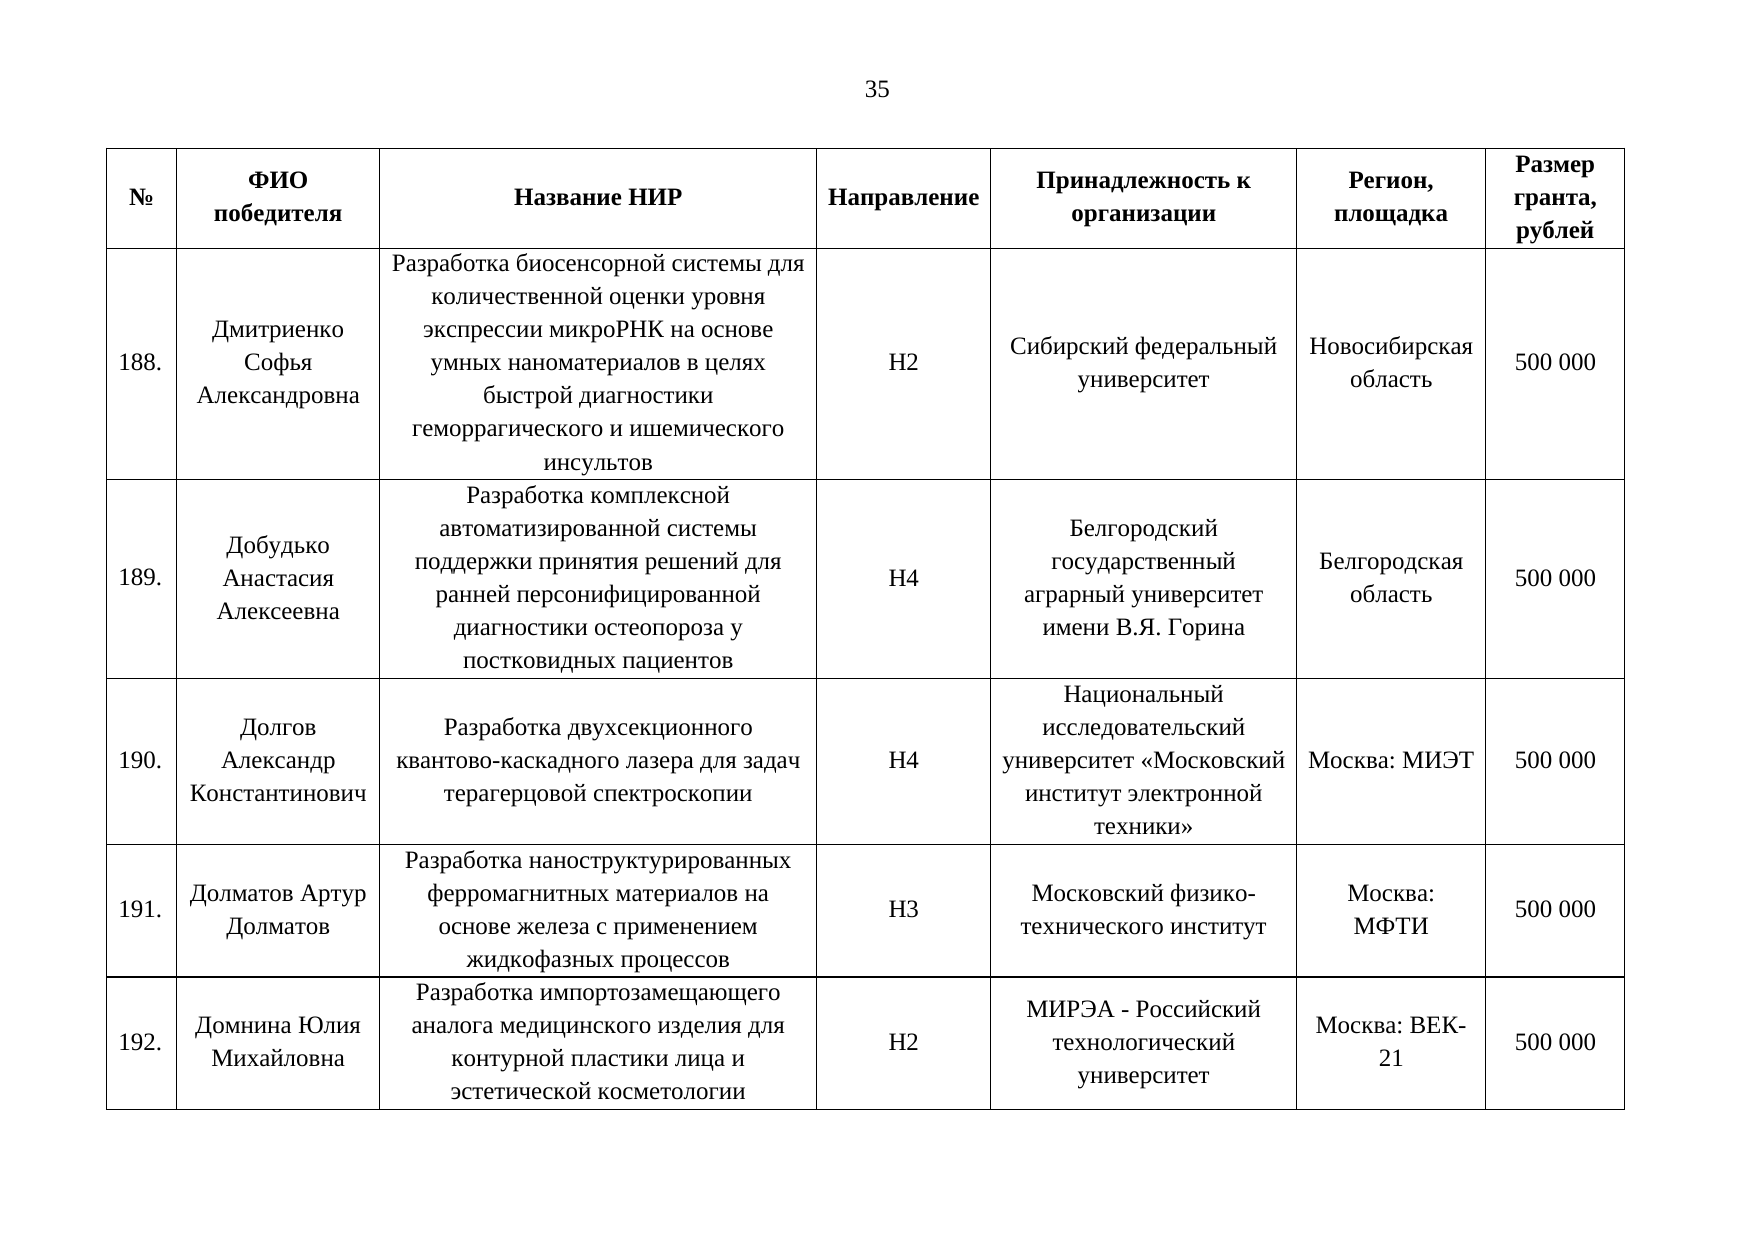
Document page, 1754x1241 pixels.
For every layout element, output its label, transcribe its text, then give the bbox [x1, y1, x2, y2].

table_cell Московский физико-технического институт [991, 845, 1296, 976]
table_cell Разработка биосенсорной системы для количественной оценки уровня экспрессии микроРНК на основе умных наноматериалов в целях быстрой диагностики геморрагического и ишемического инсультов [380, 249, 816, 479]
table_cell Добудько Анастасия Алексеевна [177, 480, 379, 678]
table_cell [107, 978, 176, 1109]
table_cell Долгов Александр Константинович [177, 679, 379, 844]
table_cell Н4 [817, 480, 990, 678]
table_cell 500 000 [1486, 480, 1624, 678]
table_cell Н4 [817, 679, 990, 844]
table_header № [107, 149, 176, 247]
table_cell Домнина Юлия Михайловна [177, 978, 379, 1109]
table_cell Сибирский федеральный университет [991, 249, 1296, 479]
table_cell Москва: ВЕК-21 [1297, 978, 1485, 1109]
table_cell Белгородская область [1297, 480, 1485, 678]
table_cell [107, 249, 176, 479]
table_cell Н2 [817, 978, 990, 1109]
table_cell Разработка импортозамещающего аналога медицинского изделия для контурной пластики лица и эстетической косметологии [380, 978, 816, 1109]
table_cell Дмитриенко Софья Александровна [177, 249, 379, 479]
table_cell Разработка комплексной автоматизированной системы поддержки принятия решений для ранней персонифицированной диагностики остеопороза у постковидных пациентов [380, 480, 816, 678]
table_header Название НИР [380, 149, 816, 247]
table_cell Новосибирская область [1297, 249, 1485, 479]
table_cell Белгородский государственный аграрный университет имени В.Я. Горина [991, 480, 1296, 678]
table_cell 500 000 [1486, 679, 1624, 844]
table_header Регион, площадка [1297, 149, 1485, 247]
table_cell [107, 480, 176, 678]
table_cell МИРЭА - Российский технологический университет [991, 978, 1296, 1109]
table_header Направление [817, 149, 990, 247]
table_cell [107, 679, 176, 844]
table_header Размер гранта, рублей [1486, 149, 1624, 247]
table_cell 500 000 [1486, 845, 1624, 976]
table_cell 500 000 [1486, 249, 1624, 479]
table_cell Разработка двухсекционного квантово-каскадного лазера для задач терагерцовой спектроскопии [380, 679, 816, 844]
table_cell Долматов Артур Долматов [177, 845, 379, 976]
table_cell [107, 845, 176, 976]
table_cell 500 000 [1486, 978, 1624, 1109]
table_cell Москва: МФТИ [1297, 845, 1485, 976]
table_cell Н2 [817, 249, 990, 479]
table_cell Национальный исследовательский университет «Московский институт электронной техники» [991, 679, 1296, 844]
table_header Принадлежность к организации [991, 149, 1296, 247]
table_cell Москва: МИЭТ [1297, 679, 1485, 844]
table_cell Разработка наноструктурированных ферромагнитных материалов на основе железа с применением жидкофазных процессов [380, 845, 816, 976]
table_header ФИО победителя [177, 149, 379, 247]
table_cell Н3 [817, 845, 990, 976]
